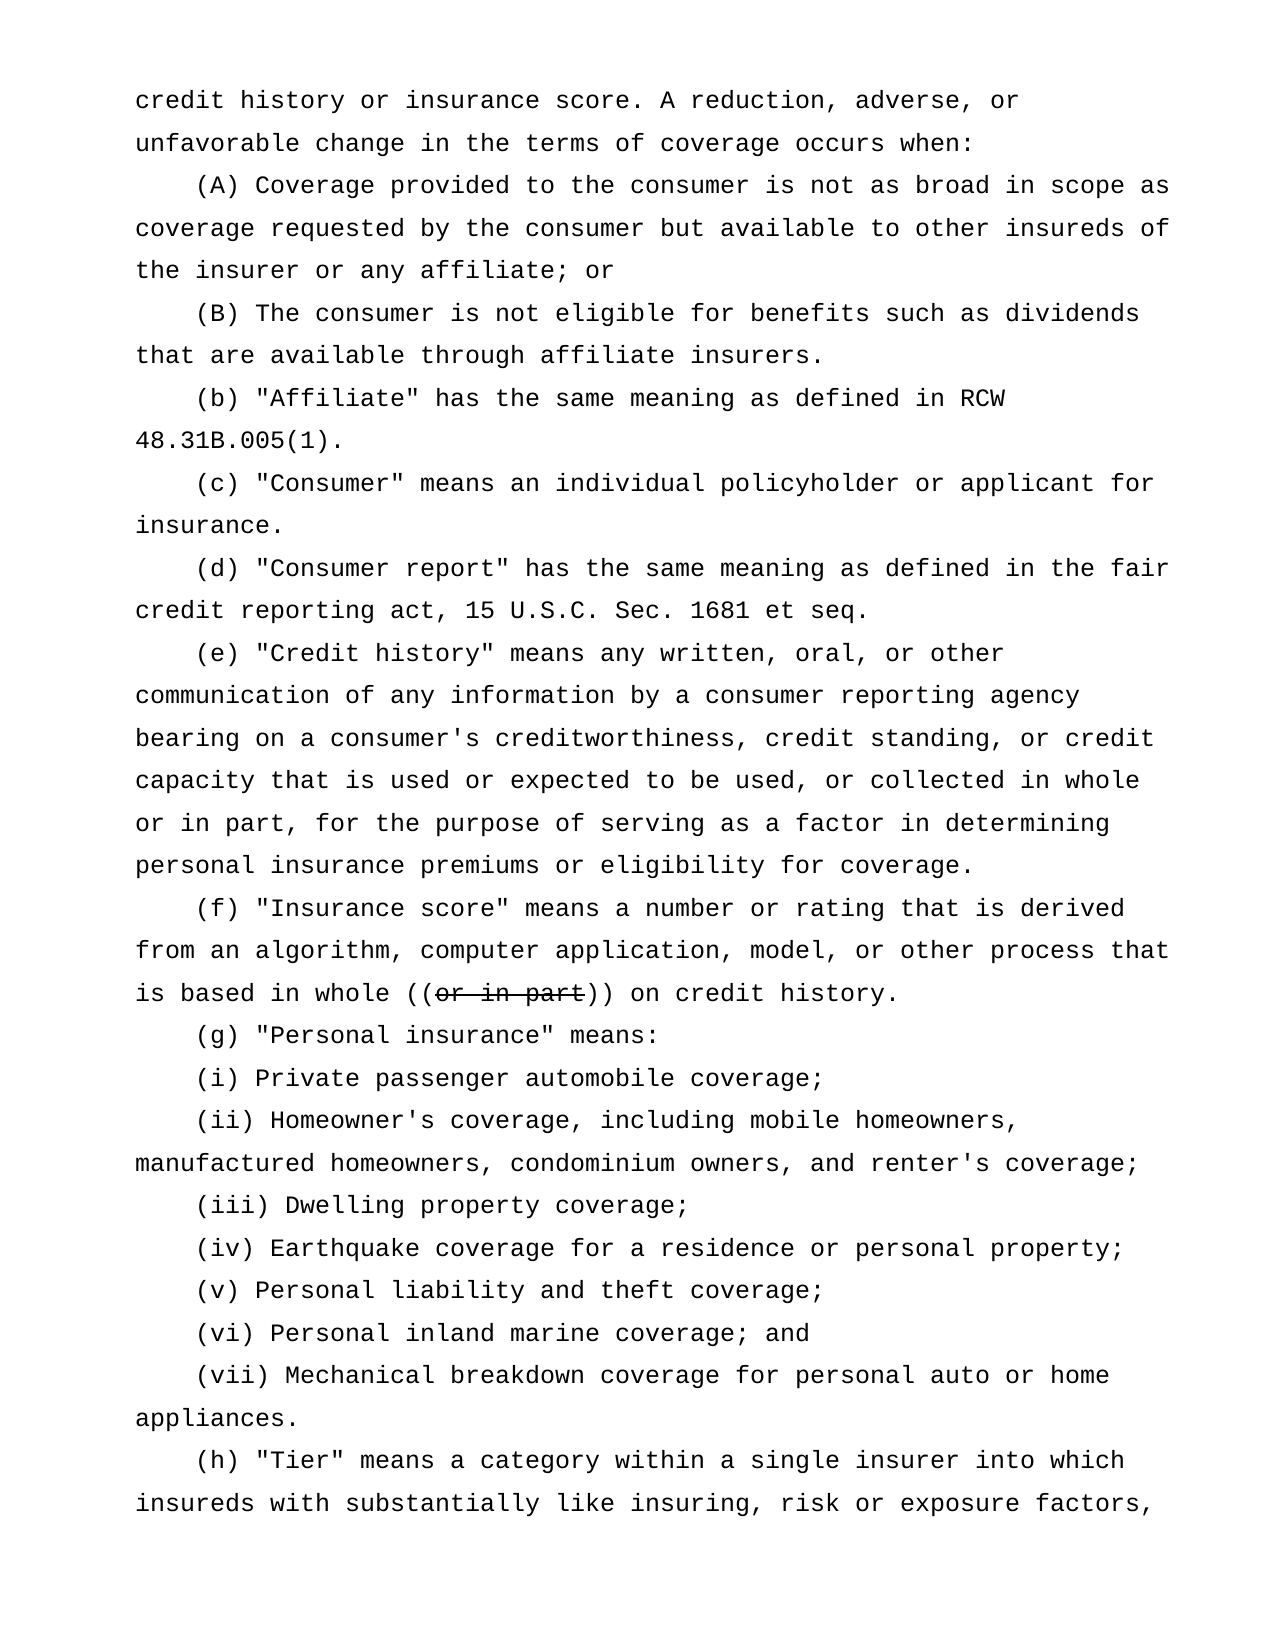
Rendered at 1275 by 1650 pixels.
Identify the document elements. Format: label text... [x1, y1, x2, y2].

text (vii) Mechanical breakdown coverage for personal auto or home appliances. [135, 1350, 1170, 1435]
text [135, 75, 1170, 160]
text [135, 1435, 1170, 1520]
text (b) "Affiliate" has the same meaning as defined in RCW 48.31B.005(1). [135, 372, 1170, 457]
text (e) "Credit history" means any written, oral, or other communication of any information by a consumer reporting agency bearing on a consumer's creditworthiness, credit standing, or credit capacity that is used or expected to be used, or collected in whole or in part, for the purpose of serving as a factor in determining personal insurance premiums or eligibility for coverage. [135, 627, 1170, 882]
text (B) The consumer is not eligible for benefits such as dividends that are available through affiliate insurers. [135, 287, 1170, 372]
text (g) "Personal insurance" means: [135, 1010, 1170, 1052]
text (vi) Personal inland marine coverage; and [135, 1307, 1170, 1350]
text (d) "Consumer report" has the same meaning as defined in the fair credit reporting act, 15 U.S.C. Sec. 1681 et seq. [135, 542, 1170, 627]
text (iv) Earthquake coverage for a residence or personal property; [135, 1222, 1170, 1265]
text (i) Private passenger automobile coverage; [135, 1052, 1170, 1095]
text (f) "Insurance score" means a number or rating that is derived from an algorithm, computer application, model, or other process that is based in whole ((or in part)) on credit history. [135, 882, 1170, 1010]
text (A) Coverage provided to the consumer is not as broad in scope as coverage requested by the consumer but available to other insureds of the insurer or any affiliate; or [135, 160, 1170, 287]
text (iii) Dwelling property coverage; [135, 1180, 1170, 1222]
text (c) "Consumer" means an individual policyholder or applicant for insurance. [135, 457, 1170, 542]
text (ii) Homeowner's coverage, including mobile homeowners, manufactured homeowners, condominium owners, and renter's coverage; [135, 1095, 1170, 1180]
text (v) Personal liability and theft coverage; [135, 1265, 1170, 1307]
